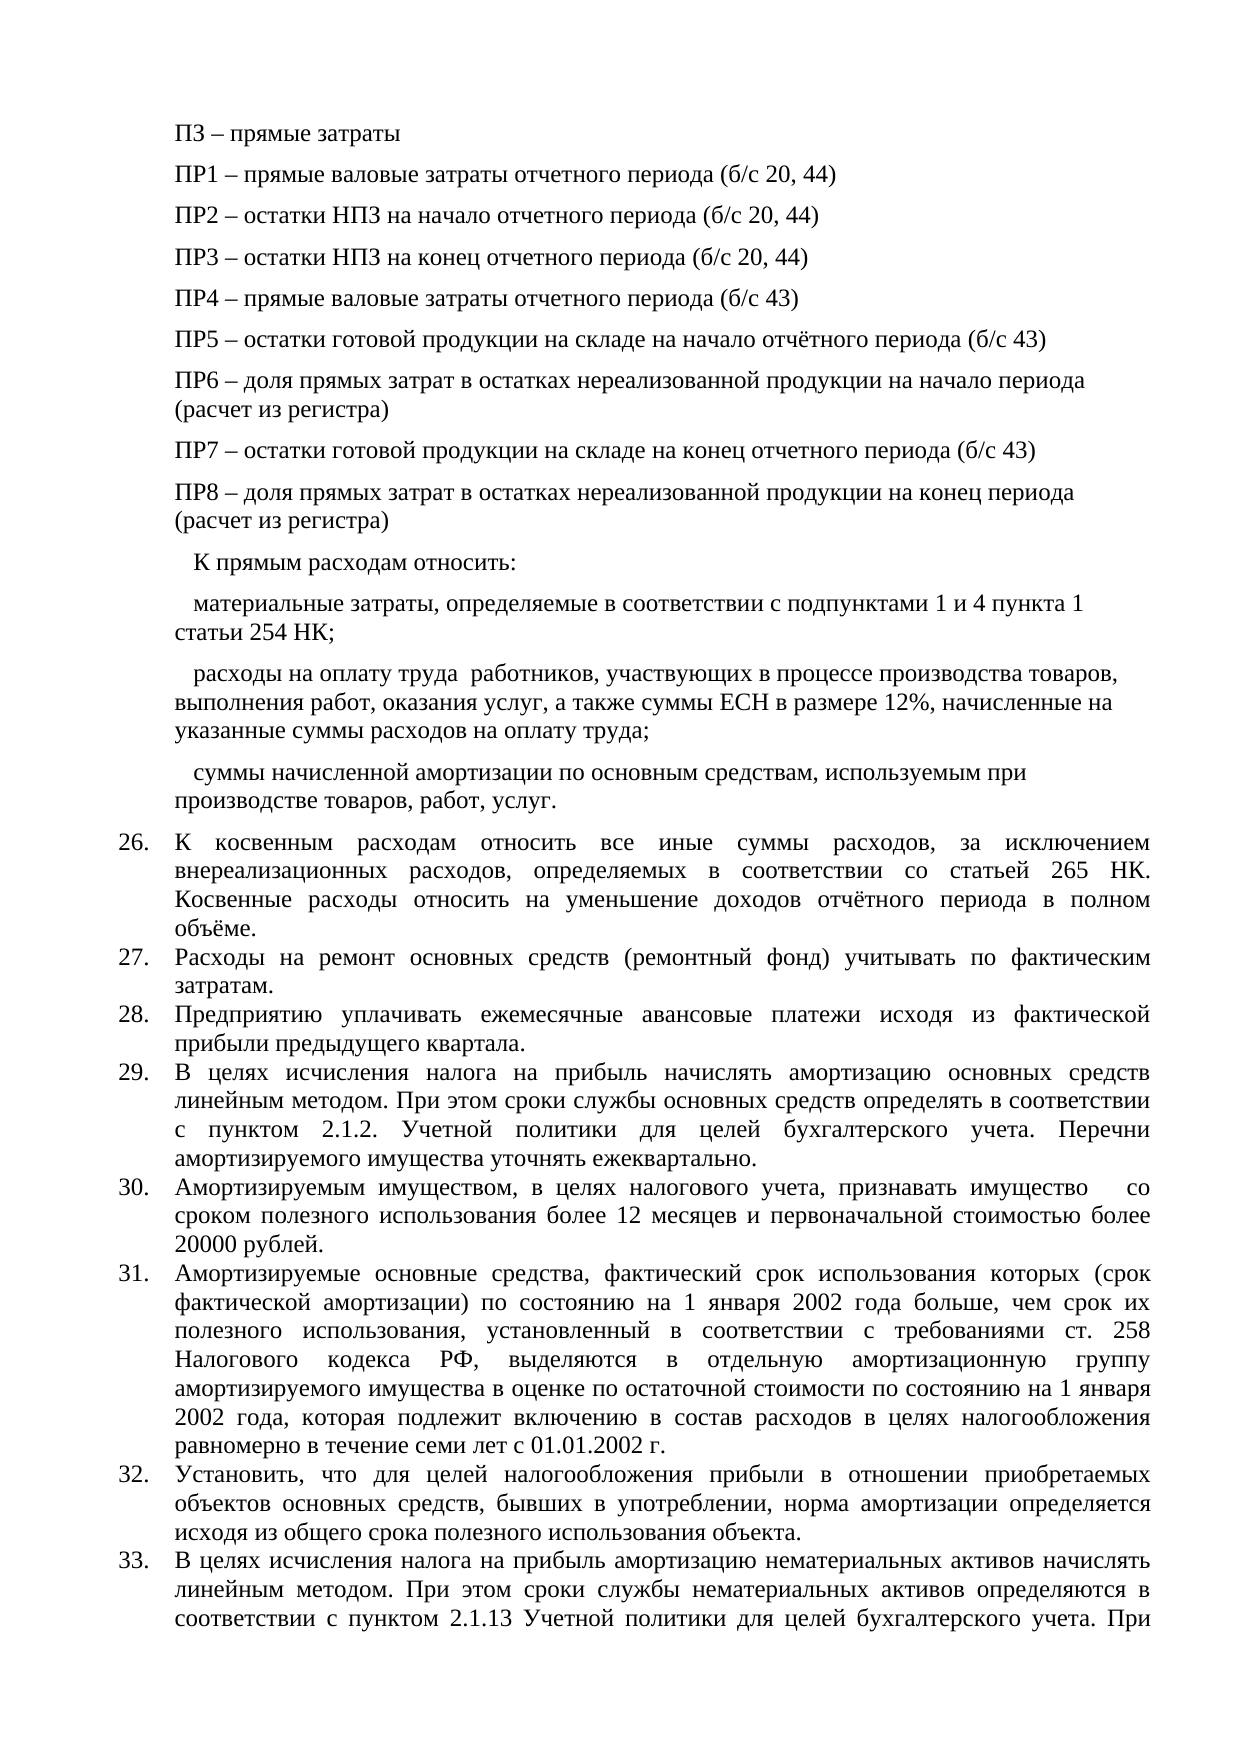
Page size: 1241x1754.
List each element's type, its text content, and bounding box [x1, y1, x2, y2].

text ПР2 – остатки НПЗ на начало отчетного периода (б/с 20, 44) [174, 201, 1152, 229]
text расходы на оплату труда работников, участвующих в процессе производства товаров, выполнения работ, оказания услуг, а также суммы ЕСН в размере 12%, начисленные на указанные суммы расходов на оплату труда; [174, 658, 1152, 744]
text ПР6 – доля прямых затрат в остатках нереализованной продукции на начало периода (расчет из регистра) [174, 366, 1152, 423]
list К косвенным расходам относить все иные суммы расходов, за исключением внереализационных расходов, определяемых в соответствии со статьей 265 НК. Косвенные расходы относить на уменьшение доходов отчётного периода в полном объёме. [118, 827, 1152, 942]
text материальные затраты, определяемые в соответствии с подпунктами 1 и 4 пункта 1 статьи 254 НК; [174, 588, 1152, 646]
text ПР4 – прямые валовые затраты отчетного периода (б/с 43) [174, 283, 1152, 312]
text ПР7 – остатки готовой продукции на складе на конец отчетного периода (б/с 43) [174, 436, 1152, 464]
text суммы начисленной амортизации по основным средствам, используемым при производстве товаров, работ, услуг. [174, 757, 1152, 814]
list В целях исчисления налога на прибыль начислять амортизацию основных средств линейным методом. При этом сроки службы основных средств определять в соответствии с пунктом 2.1.2. Учетной политики для целей бухгалтерского учета. Перечни амортизируемого имущества уточнять ежеквартально. [118, 1057, 1152, 1172]
text ПР5 – остатки готовой продукции на складе на начало отчётного периода (б/с 43) [174, 324, 1152, 353]
list Предприятию уплачивать ежемесячные авансовые платежи исходя из фактической прибыли предыдущего квартала. [118, 999, 1152, 1057]
text ПР3 – остатки НПЗ на конец отчетного периода (б/с 20, 44) [174, 242, 1152, 271]
list Амортизируемые основные средства, фактический срок использования которых (срок фактической амортизации) по состоянию на 1 января 2002 года больше, чем срок их полезного использования, установленный в соответствии с требованиями ст. 258 Налогового кодекса РФ, выделяются в отдельную амортизационную группу амортизируемого имущества в оценке по остаточной стоимости по состоянию на 1 января 2002 года, которая подлежит включению в состав расходов в целях налогообложения равномерно в течение семи лет с 01.01.2002 г. [118, 1258, 1152, 1459]
text ПЗ – прямые затраты [174, 118, 1152, 147]
list Амортизируемым имуществом, в целях налогового учета, признавать имущество со сроком полезного использования более 12 месяцев и первоначальной стоимостью более 20000 рублей. [118, 1172, 1152, 1258]
text ПР8 – доля прямых затрат в остатках нереализованной продукции на конец периода (расчет из регистра) [174, 477, 1152, 534]
list Расходы на ремонт основных средств (ремонтный фонд) учитывать по фактическим затратам. [118, 942, 1152, 999]
text К прямым расходам относить: [174, 547, 1152, 576]
list Установить, что для целей налогообложения прибыли в отношении приобретаемых объектов основных средств, бывших в употреблении, норма амортизации определяется исходя из общего срока полезного использования объекта. [118, 1459, 1152, 1546]
text ПР1 – прямые валовые затраты отчетного периода (б/с 20, 44) [174, 159, 1152, 188]
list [118, 1546, 1152, 1632]
